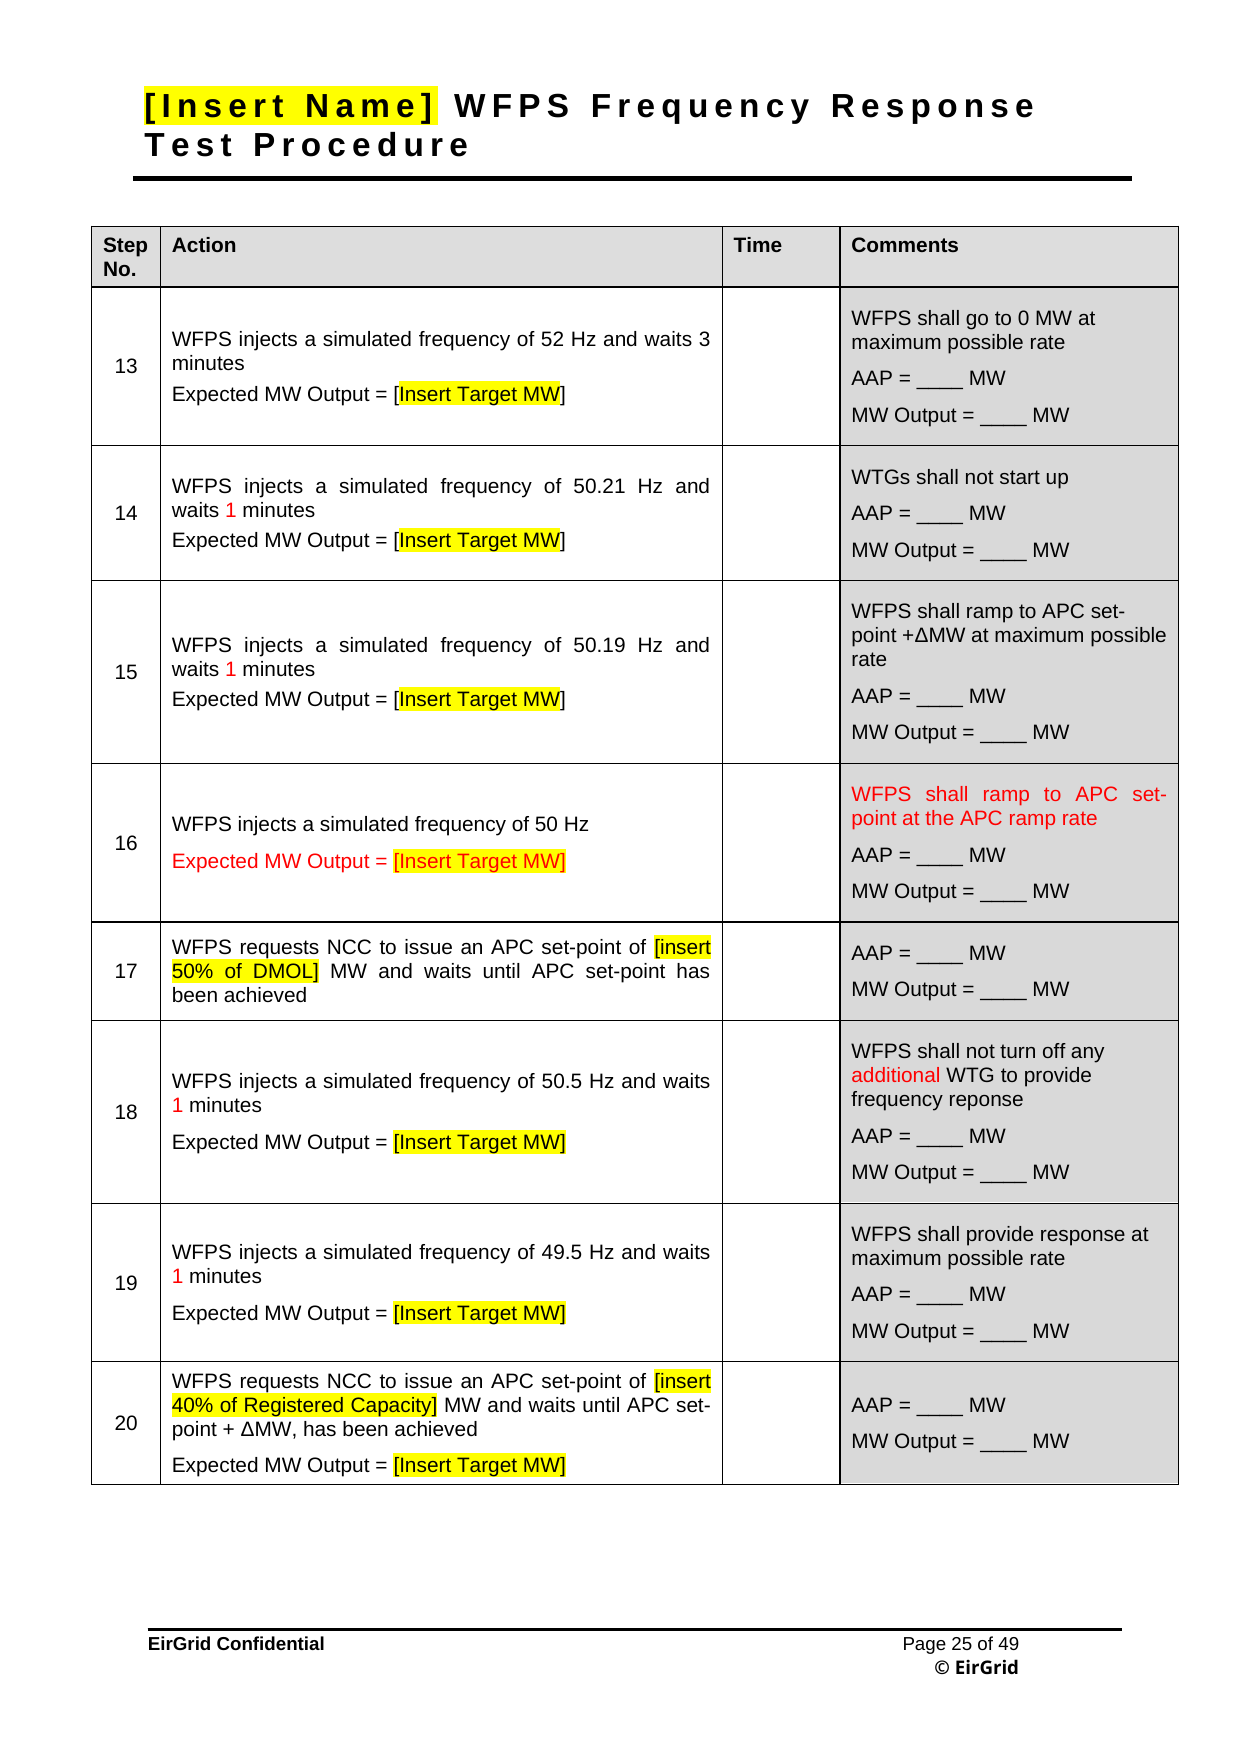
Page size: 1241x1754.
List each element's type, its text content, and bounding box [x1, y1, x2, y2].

table_cell WFPS injects a simulated frequency of 50.21 Hz and waits 1 minutes Expected MW Output = [Insert Target MW] [161, 446, 722, 580]
table_cell WFPS shall provide response at maximum possible rate AAP = ____ MW MW Output = ____ MW [841, 1204, 1178, 1361]
table_header Comments [841, 227, 1178, 286]
table_cell WFPS requests NCC to issue an APC set-point of [insert 50% of DMOL] MW and waits until APC set-point has been achieved [161, 923, 722, 1020]
table_cell WFPS requests NCC to issue an APC set-point of [insert 40% of Registered Capacity] MW and waits until APC set-point + ΔMW, has been achieved Expected MW Output = [Insert Target MW] [161, 1362, 722, 1483]
table_cell WTGs shall not start up AAP = ____ MW MW Output = ____ MW [841, 446, 1178, 580]
table_cell [723, 446, 839, 580]
table_cell WFPS injects a simulated frequency of 50.5 Hz and waits 1 minutes Expected MW Output = [Insert Target MW] [161, 1021, 722, 1202]
table_header Step No. [92, 227, 160, 286]
table_cell WFPS shall ramp to APC set-point at the APC ramp rate AAP = ____ MW MW Output = ____ MW [841, 764, 1178, 921]
table_cell [723, 288, 839, 445]
table_cell [723, 1021, 839, 1202]
table_cell 15 [92, 581, 160, 763]
table_cell WFPS injects a simulated frequency of 49.5 Hz and waits 1 minutes Expected MW Output = [Insert Target MW] [161, 1204, 722, 1361]
table_header Action [161, 227, 722, 286]
table_cell 16 [92, 764, 160, 921]
table_cell WFPS shall go to 0 MW at maximum possible rate AAP = ____ MW MW Output = ____ MW [841, 288, 1178, 445]
table_cell [723, 1362, 839, 1483]
table_cell WFPS shall not turn off any additional WTG to provide frequency reponse AAP = ____ MW MW Output = ____ MW [841, 1021, 1178, 1202]
table_cell AAP = ____ MW MW Output = ____ MW [841, 923, 1178, 1020]
table_cell 14 [92, 446, 160, 580]
table_cell 19 [92, 1204, 160, 1361]
table_cell [723, 764, 839, 921]
table_cell 17 [92, 923, 160, 1020]
table_header Time [723, 227, 839, 286]
table_cell WFPS shall ramp to APC set-point +ΔMW at maximum possible rate AAP = ____ MW MW Output = ____ MW [841, 581, 1178, 763]
table_cell [723, 923, 839, 1020]
table_cell [723, 581, 839, 763]
table_cell WFPS injects a simulated frequency of 50 Hz Expected MW Output = [Insert Target MW] [161, 764, 722, 921]
table_cell WFPS injects a simulated frequency of 52 Hz and waits 3 minutes Expected MW Output = [Insert Target MW] [161, 288, 722, 445]
table_cell AAP = ____ MW MW Output = ____ MW [841, 1362, 1178, 1483]
table_cell 20 [92, 1362, 160, 1483]
table_cell 13 [92, 288, 160, 445]
table_cell WFPS injects a simulated frequency of 50.19 Hz and waits 1 minutes Expected MW Output = [Insert Target MW] [161, 581, 722, 763]
table_cell [723, 1204, 839, 1361]
table_cell 18 [92, 1021, 160, 1202]
